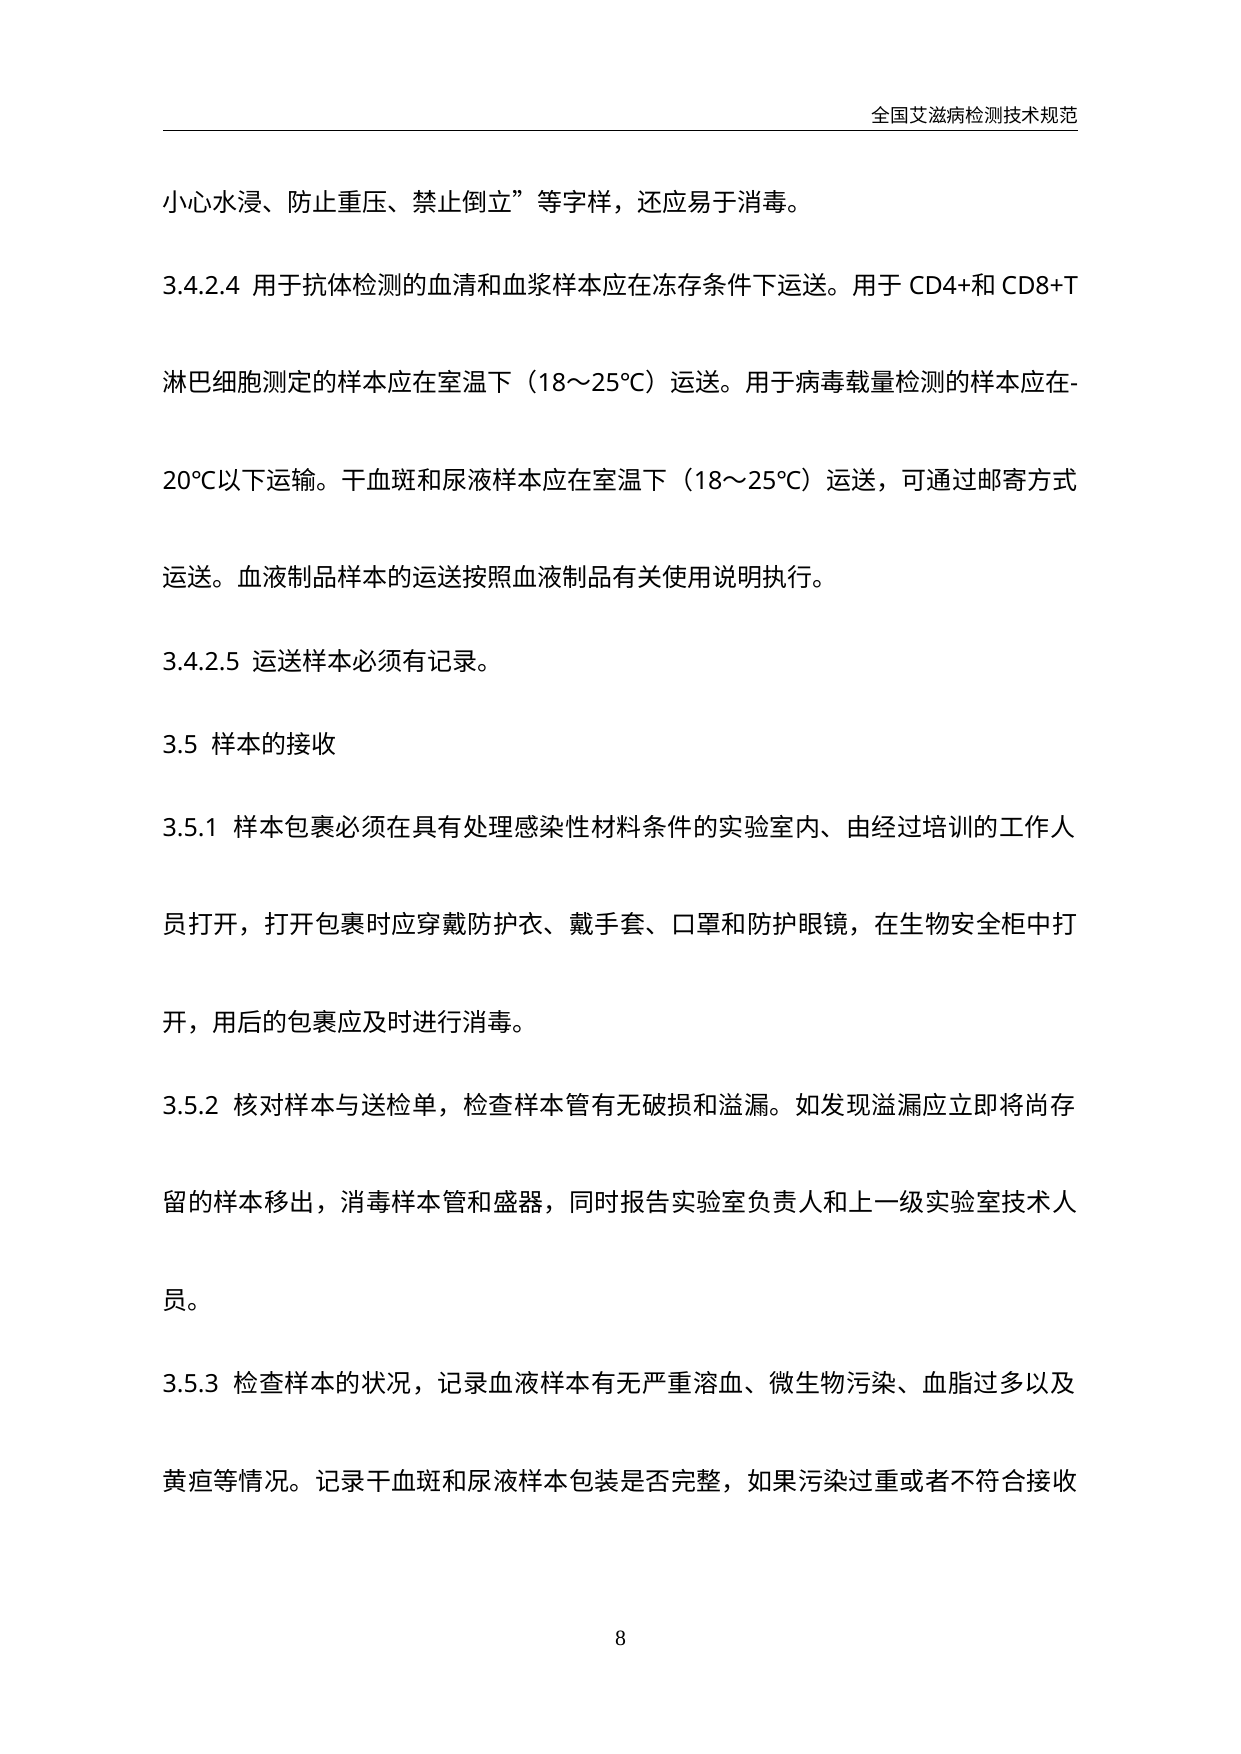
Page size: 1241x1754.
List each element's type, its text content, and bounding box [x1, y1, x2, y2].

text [162, 1349, 1078, 1512]
text 3.4.2.4 用于抗体检测的血清和血浆样本应在冻存条件下运送。用于CD4+和CD8+T淋巴细胞测定的样本应在室温下（18～25℃）运送。用于病毒载量检测的样本应在-20℃以下运输。干血斑和尿液样本应在室温下（18～25℃）运送，可通过邮寄方式运送。血液制品样本的运送按照血液制品有关使用说明执行。 [162, 251, 1078, 608]
text 3.4.2.5 运送样本必须有记录。 [162, 627, 1078, 692]
text 3.5.2 核对样本与送检单，检查样本管有无破损和溢漏。如发现溢漏应立即将尚存留的样本移出，消毒样本管和盛器，同时报告实验室负责人和上一级实验室技术人员。 [162, 1071, 1078, 1331]
text 3.5.1 样本包裹必须在具有处理感染性材料条件的实验室内、由经过培训的工作人员打开，打开包裹时应穿戴防护衣、戴手套、口罩和防护眼镜，在生物安全柜中打开，用后的包裹应及时进行消毒。 [162, 793, 1078, 1053]
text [162, 168, 1078, 233]
subtitle 3.5 样本的接收 [162, 710, 1078, 775]
